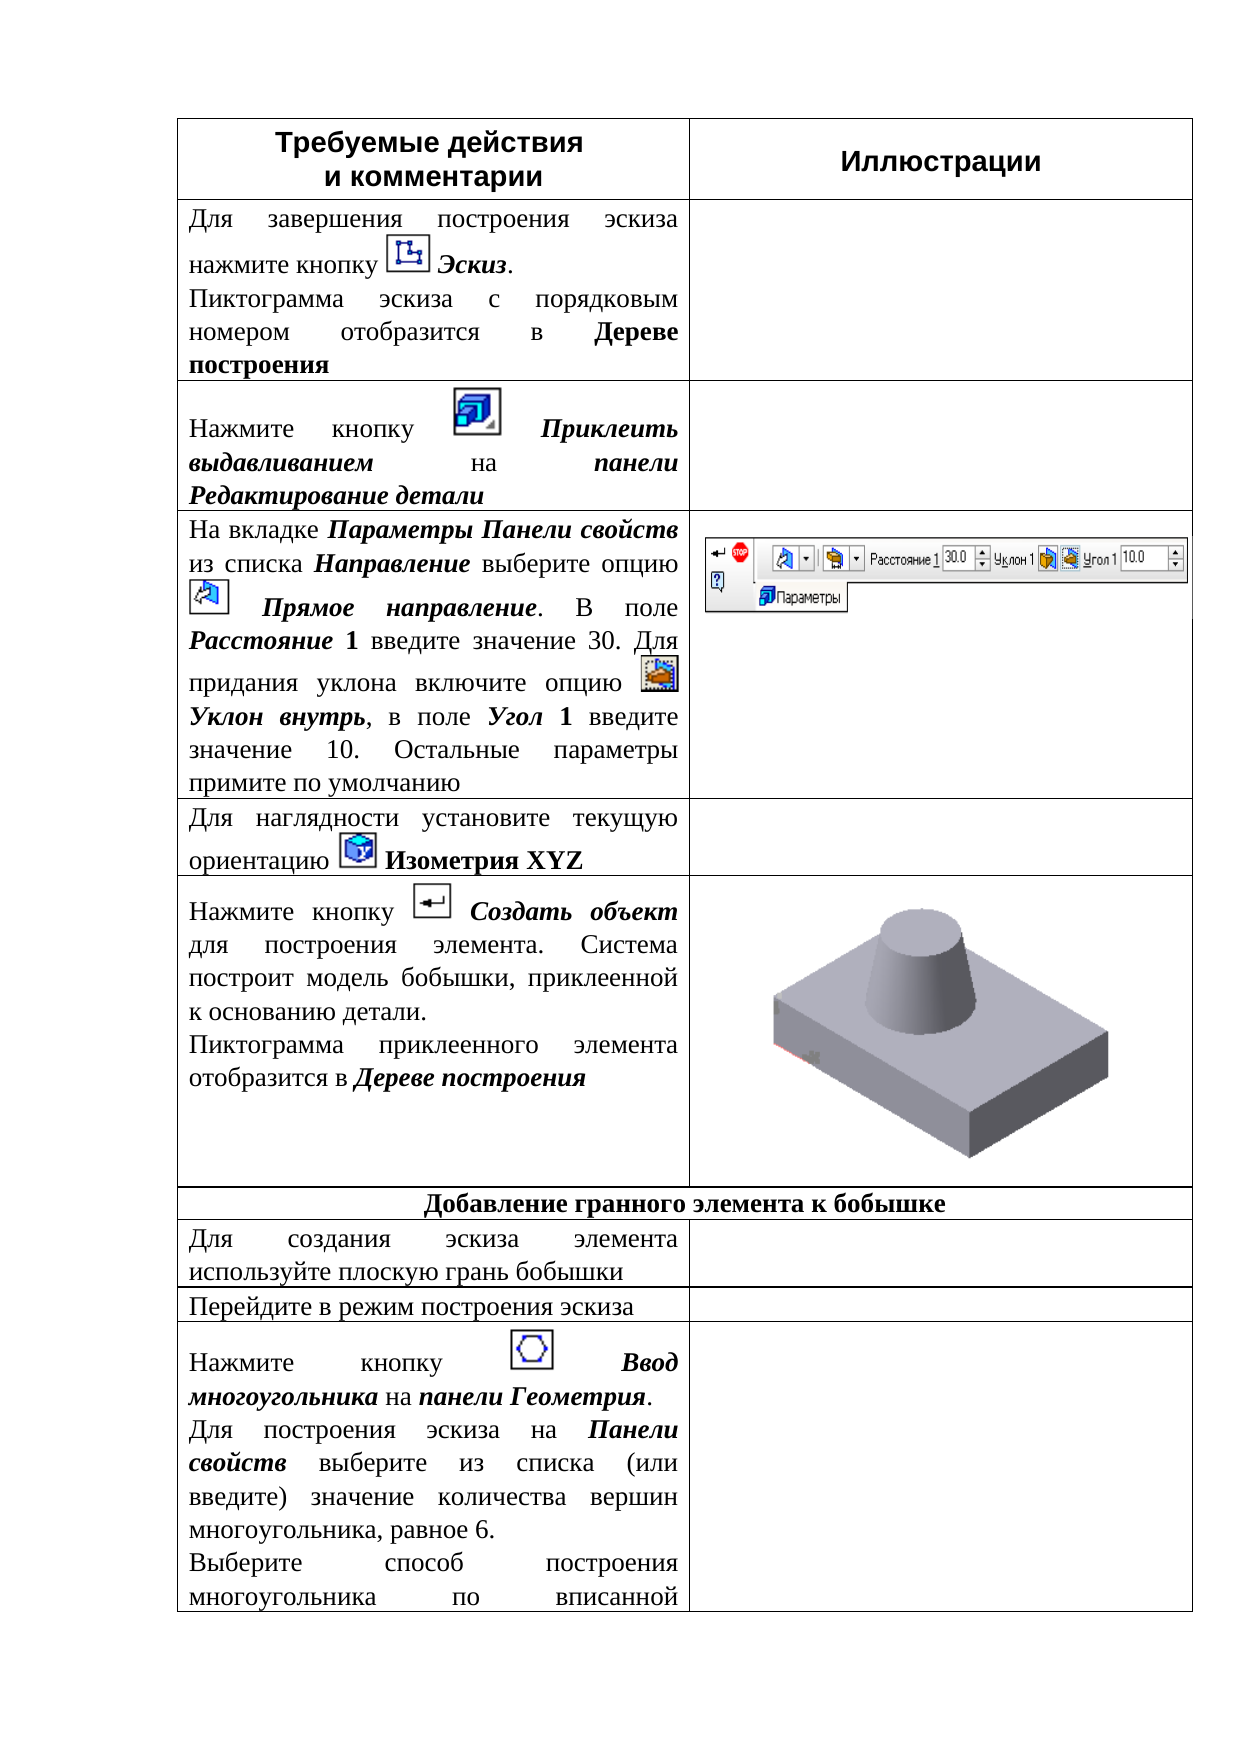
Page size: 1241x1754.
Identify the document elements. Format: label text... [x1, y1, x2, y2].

table_cell Для наглядности установите текущую ориентацию Изометрия XYZ [178, 799, 689, 875]
table_cell [690, 1288, 1192, 1321]
table_cell Перейдите в режим построения эскиза [178, 1288, 689, 1321]
table_cell Для создания эскиза элемента используйте плоскую грань бобышки [178, 1220, 689, 1286]
picture [701, 536, 1193, 619]
picture [385, 233, 431, 274]
table_cell Нажмите кнопку Создать объект для построения элемента. Система построит модель бобышки, приклеенной к основанию детали. Пиктограмма приклеенного элемента отобразится в Дереве построения [178, 876, 689, 1186]
picture [452, 386, 503, 438]
table_header Иллюстрации [690, 119, 1192, 199]
table_cell [690, 799, 1192, 875]
picture [336, 831, 378, 870]
table_cell [690, 381, 1192, 510]
table_cell Добавление гранного элемента к бобышке [178, 1188, 1192, 1219]
table_cell [690, 511, 1192, 797]
table_cell На вкладке Параметры Панели свойств из списка Направление выберите опцию Прямое направление. В поле Расстояние 1 введите значение 30. Для придания уклона включите опцию Уклон внутрь, в поле Угол 1 введите значение 10. Остальные параметры примите по умолчанию [178, 511, 689, 797]
table_header Требуемые действия и комментарии [178, 119, 689, 199]
picture [763, 901, 1119, 1174]
table_cell Нажмите кнопку Приклеить выдавливанием на панели Редактирование детали [178, 381, 689, 510]
table_cell [690, 876, 1192, 1186]
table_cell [178, 1322, 689, 1611]
picture [412, 882, 452, 920]
table_cell [690, 200, 1192, 379]
picture [640, 655, 679, 692]
table_cell [690, 1220, 1192, 1286]
picture [188, 578, 231, 616]
table_cell Для завершения построения эскиза нажмите кнопку Эскиз. Пиктограмма эскиза с порядковым номером отобразится в Дереве построения [178, 200, 689, 379]
table_cell [690, 1322, 1192, 1611]
picture [509, 1328, 555, 1372]
